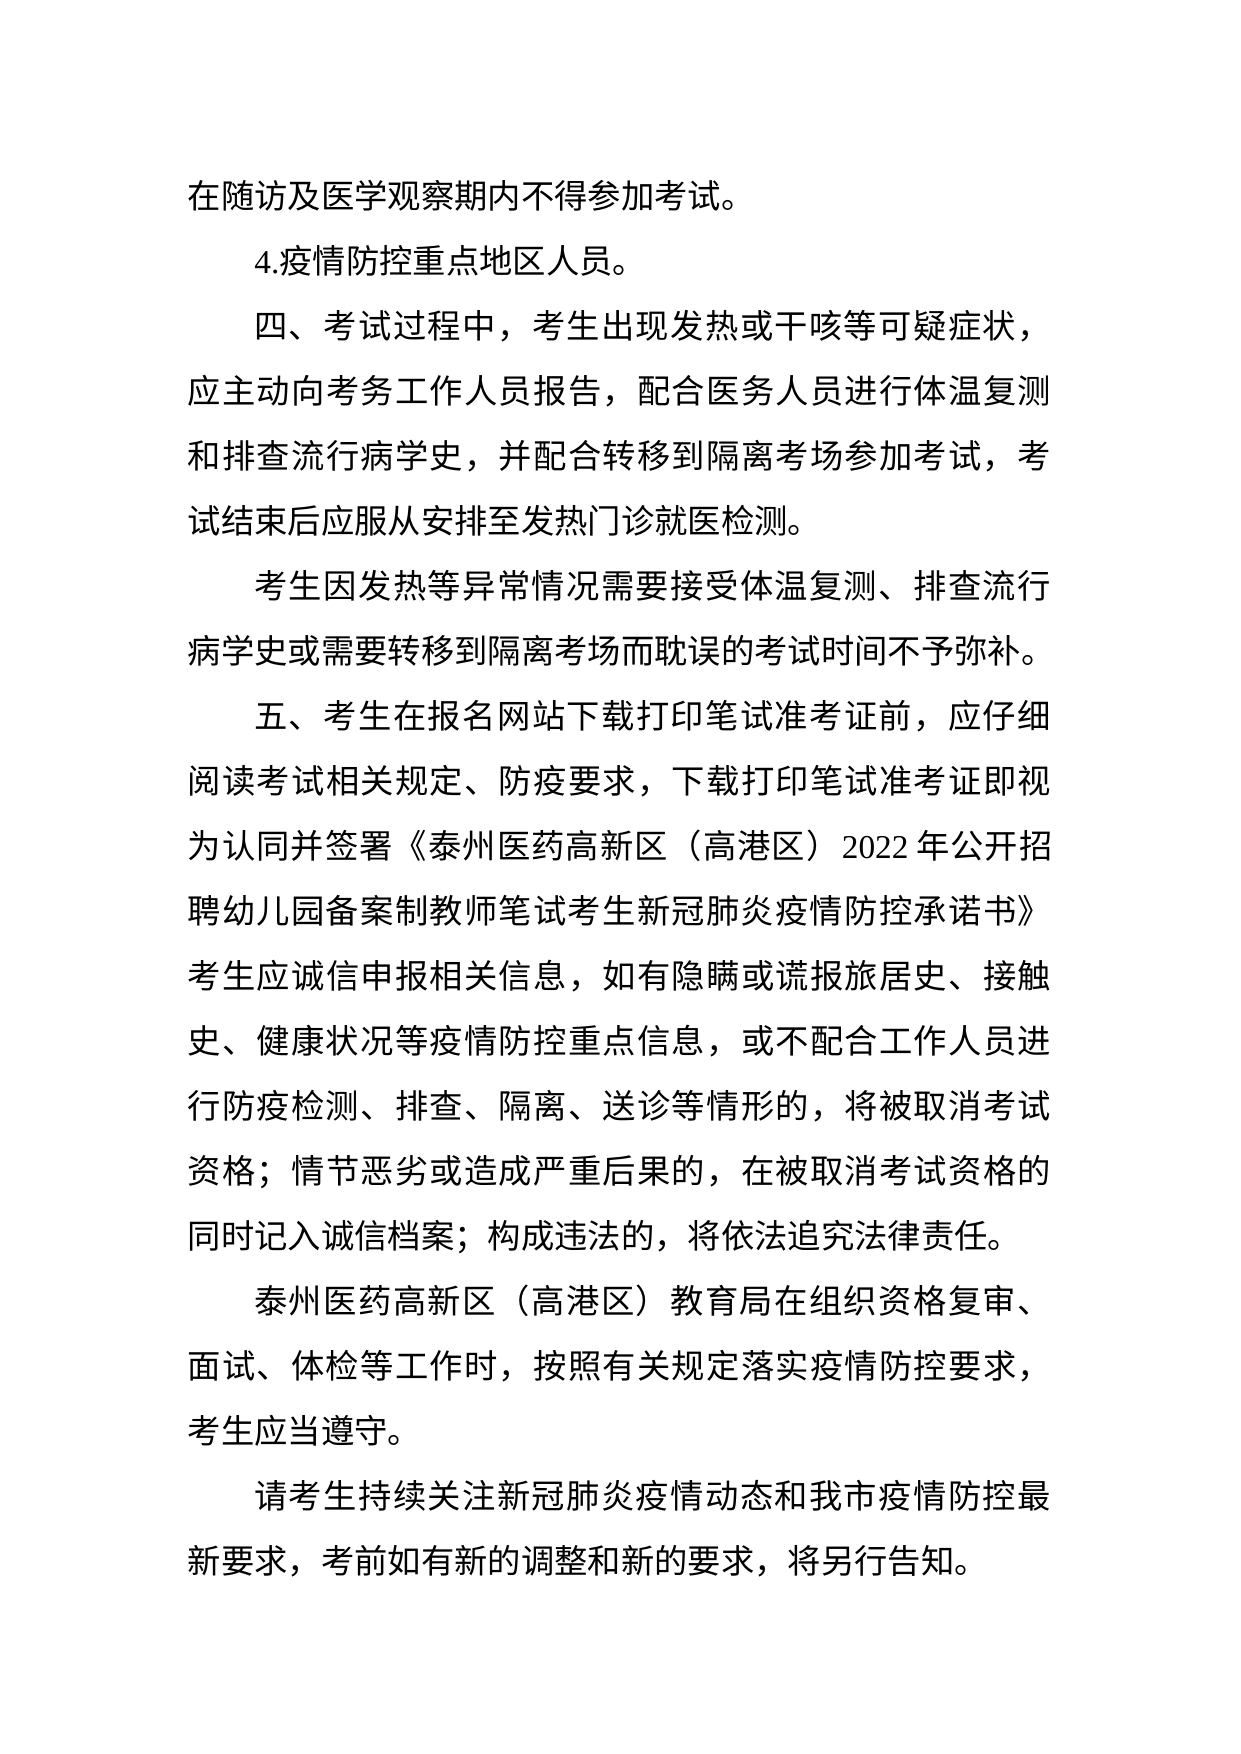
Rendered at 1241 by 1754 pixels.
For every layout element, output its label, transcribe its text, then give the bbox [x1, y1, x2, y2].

text 请考生持续关注新冠肺炎疫情动态和我市疫情防控最新要求，考前如有新的调整和新的要求，将另行告知。 [187, 1462, 1053, 1592]
text 泰州医药高新区（高港区）教育局在组织资格复审、面试、体检等工作时，按照有关规定落实疫情防控要求，考生应当遵守。 [187, 1267, 1053, 1462]
text 考生因发热等异常情况需要接受体温复测、排查流行病学史或需要转移到隔离考场而耽误的考试时间不予弥补。 [187, 552, 1053, 682]
text 四、考试过程中，考生出现发热或干咳等可疑症状，应主动向考务工作人员报告，配合医务人员进行体温复测和排查流行病学史，并配合转移到隔离考场参加考试，考试结束后应服从安排至发热门诊就医检测。 [187, 292, 1053, 552]
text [187, 162, 1053, 227]
text 4.疫情防控重点地区人员。 [187, 227, 1053, 292]
text 五、考生在报名网站下载打印笔试准考证前，应仔细阅读考试相关规定、防疫要求，下载打印笔试准考证即视为认同并签署《泰州医药高新区（高港区）2022年公开招聘幼儿园备案制教师笔试考生新冠肺炎疫情防控承诺书》。考生应诚信申报相关信息，如有隐瞒或谎报旅居史、接触史、健康状况等疫情防控重点信息，或不配合工作人员进行防疫检测、排查、隔离、送诊等情形的，将被取消考试资格；情节恶劣或造成严重后果的，在被取消考试资格的同时记入诚信档案；构成违法的，将依法追究法律责任。 [187, 682, 1053, 1267]
